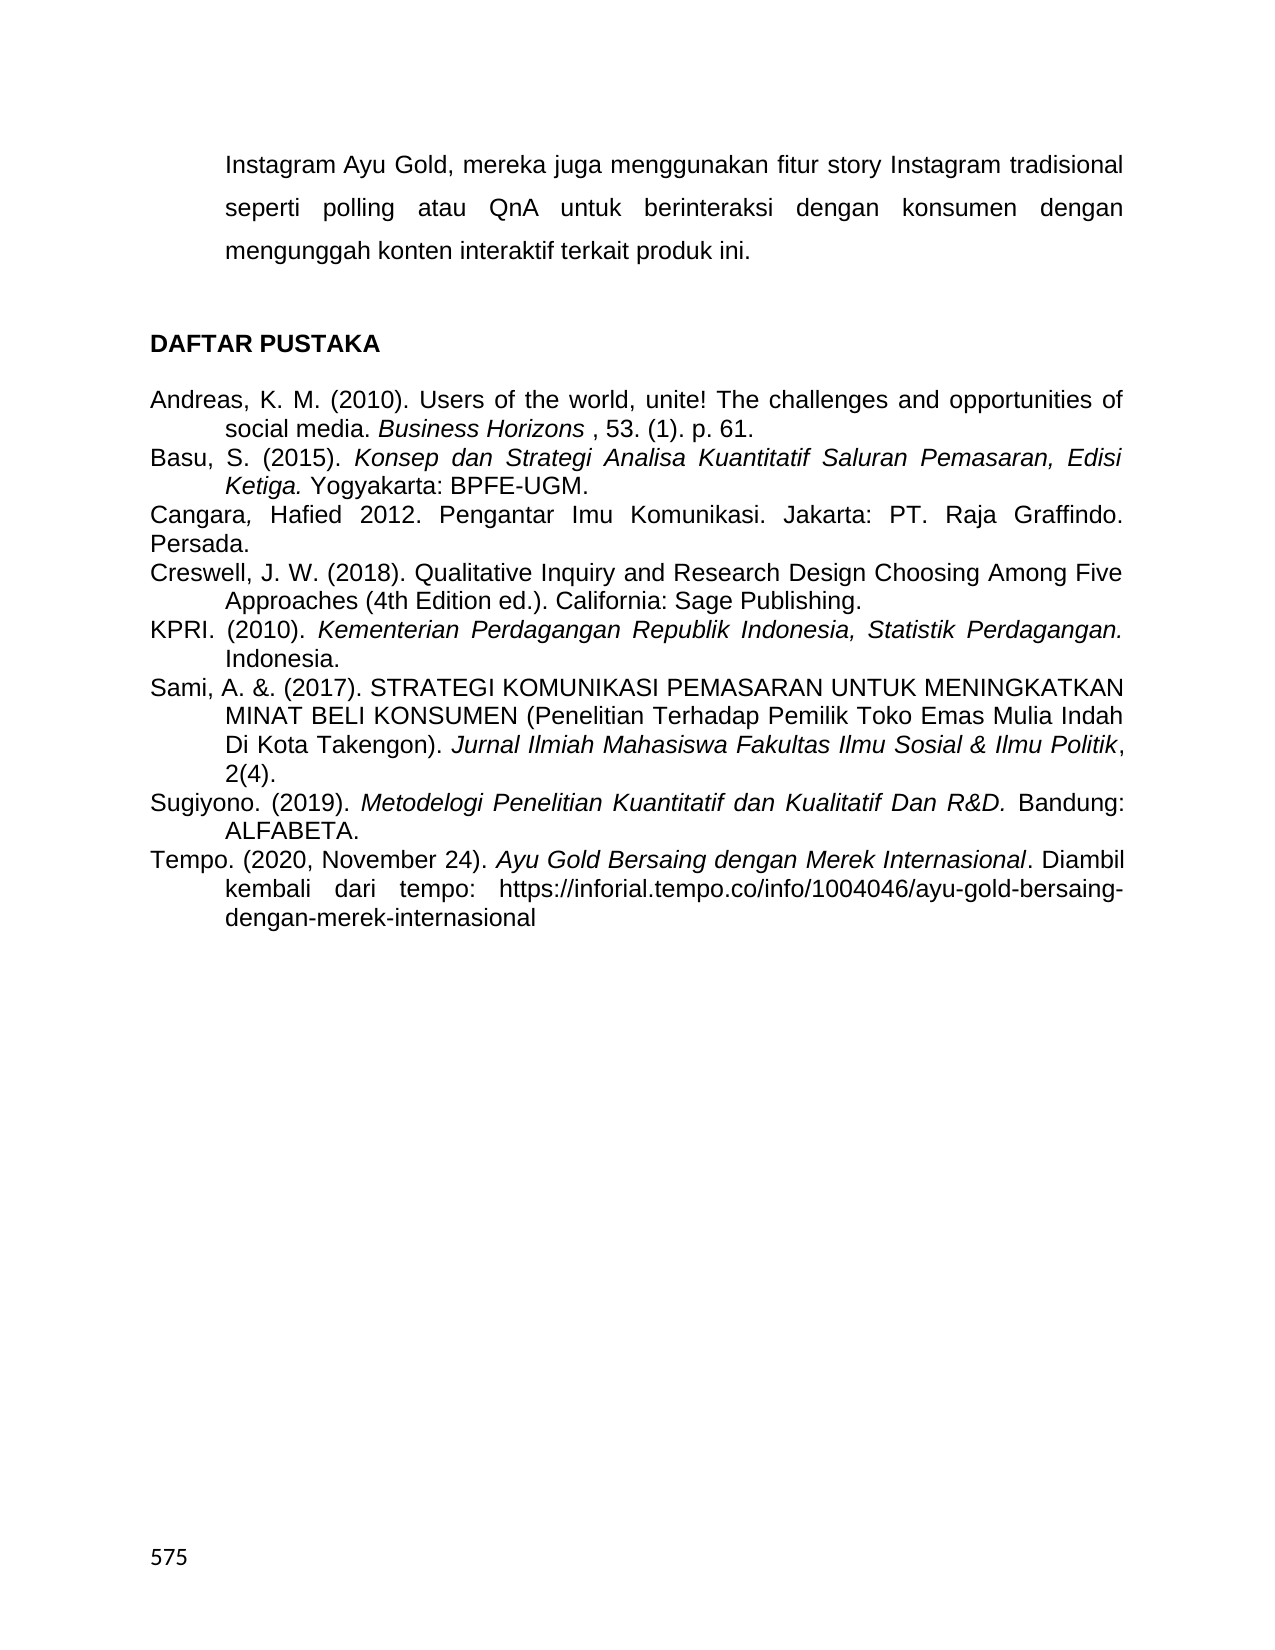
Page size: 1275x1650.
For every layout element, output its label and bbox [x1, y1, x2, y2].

list [187, 150, 1125, 265]
